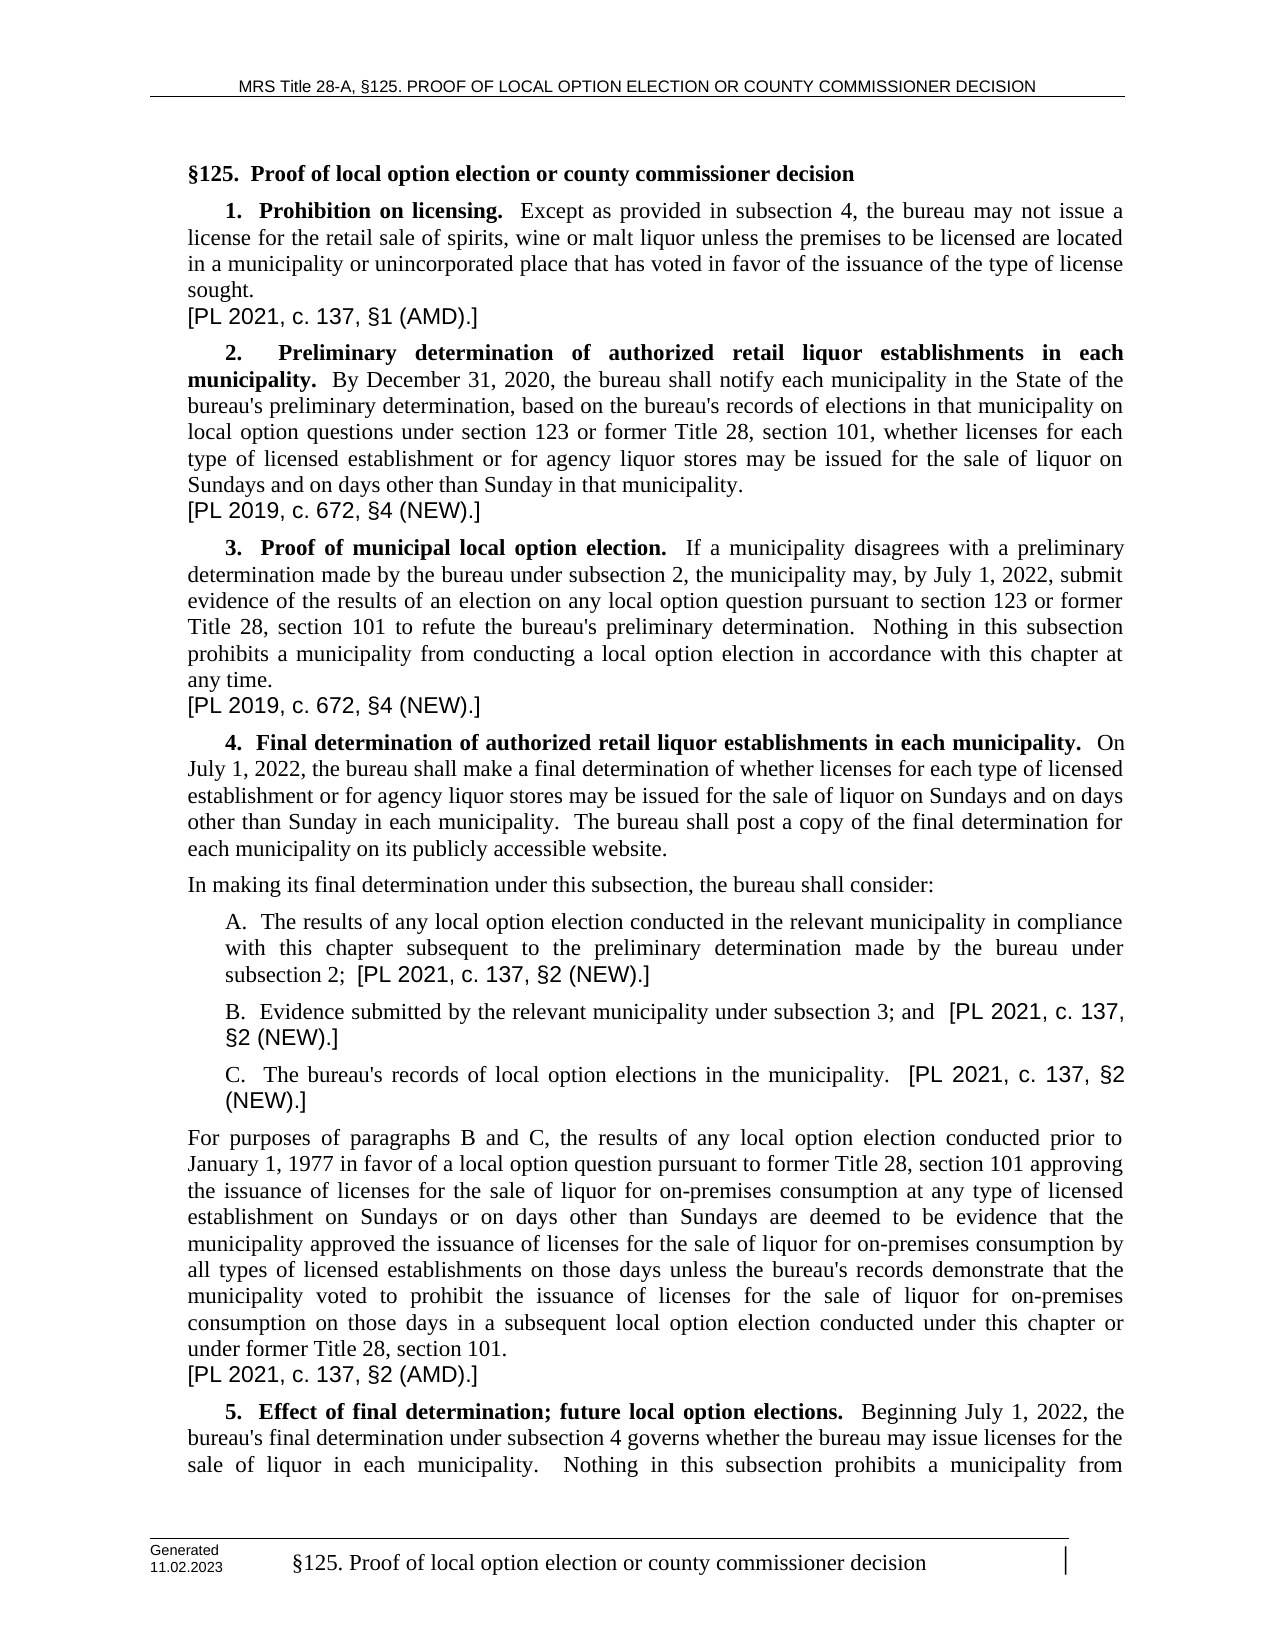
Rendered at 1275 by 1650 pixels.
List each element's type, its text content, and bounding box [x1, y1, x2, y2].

text B. Evidence submitted by the relevant municipality under subsection 3; and [PL 2021, c. 137, §2 (NEW).] [225, 998, 1125, 1051]
text In making its final determination under this subsection, the bureau shall consider: [187, 871, 1125, 898]
text [PL 2021, c. 137, §1 (AMD).] [187, 303, 1125, 329]
text 4. Final determination of authorized retail liquor establishments in each municipality. On July 1, 2022, the bureau shall make a final determination of whether licenses for each type of licensed establishment or for agency liquor stores may be issued for the sale of liquor on Sundays and on days other than Sunday in each municipality. The bureau shall post a copy of the final determination for each municipality on its publicly accessible website. [187, 729, 1125, 861]
text For purposes of paragraphs B and C, the results of any local option election conducted prior to January 1, 1977 in favor of a local option question pursuant to former Title 28, section 101 approving the issuance of licenses for the sale of liquor for on-premises consumption at any type of licensed establishment on Sundays or on days other than Sundays are deemed to be evidence that the municipality approved the issuance of licenses for the sale of liquor for on-premises consumption by all types of licensed establishments on those days unless the bureau's records demonstrate that the municipality voted to prohibit the issuance of licenses for the sale of liquor for on-premises consumption on those days in a subsequent local option election conducted under this chapter or under former Title 28, section 101. [187, 1124, 1125, 1361]
text C. The bureau's records of local option elections in the municipality. [PL 2021, c. 137, §2 (NEW).] [225, 1061, 1125, 1114]
text [PL 2019, c. 672, §4 (NEW).] [187, 692, 1125, 719]
text A. The results of any local option election conducted in the relevant municipality in compliance with this chapter subsequent to the preliminary determination made by the bureau under subsection 2; [PL 2021, c. 137, §2 (NEW).] [225, 908, 1125, 987]
text 1. Prohibition on licensing. Except as provided in subsection 4, the bureau may not issue a license for the retail sale of spirits, wine or malt liquor unless the premises to be licensed are located in a municipality or unincorporated place that has voted in favor of the issuance of the type of license sought. [187, 197, 1125, 303]
text 3. Proof of municipal local option election. If a municipality disagrees with a preliminary determination made by the bureau under subsection 2, the municipality may, by July 1, 2022, submit evidence of the results of an election on any local option question pursuant to section 123 or former Title 28, section 101 to refute the bureau's preliminary determination. Nothing in this subsection prohibits a municipality from conducting a local option election in accordance with this chapter at any time. [187, 534, 1125, 692]
text [PL 2021, c. 137, §2 (AMD).] [187, 1361, 1125, 1388]
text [187, 1398, 1125, 1477]
text 2. Preliminary determination of authorized retail liquor establishments in each municipality. By December 31, 2020, the bureau shall notify each municipality in the State of the bureau's preliminary determination, based on the bureau's records of elections in that municipality on local option questions under section 123 or former Title 28, section 101, whether licenses for each type of licensed establishment or for agency liquor stores may be issued for the sale of liquor on Sundays and on days other than Sunday in that municipality. [187, 339, 1125, 497]
text [PL 2019, c. 672, §4 (NEW).] [187, 497, 1125, 524]
text §125. Proof of local option election or county commissioner decision [187, 160, 1125, 187]
